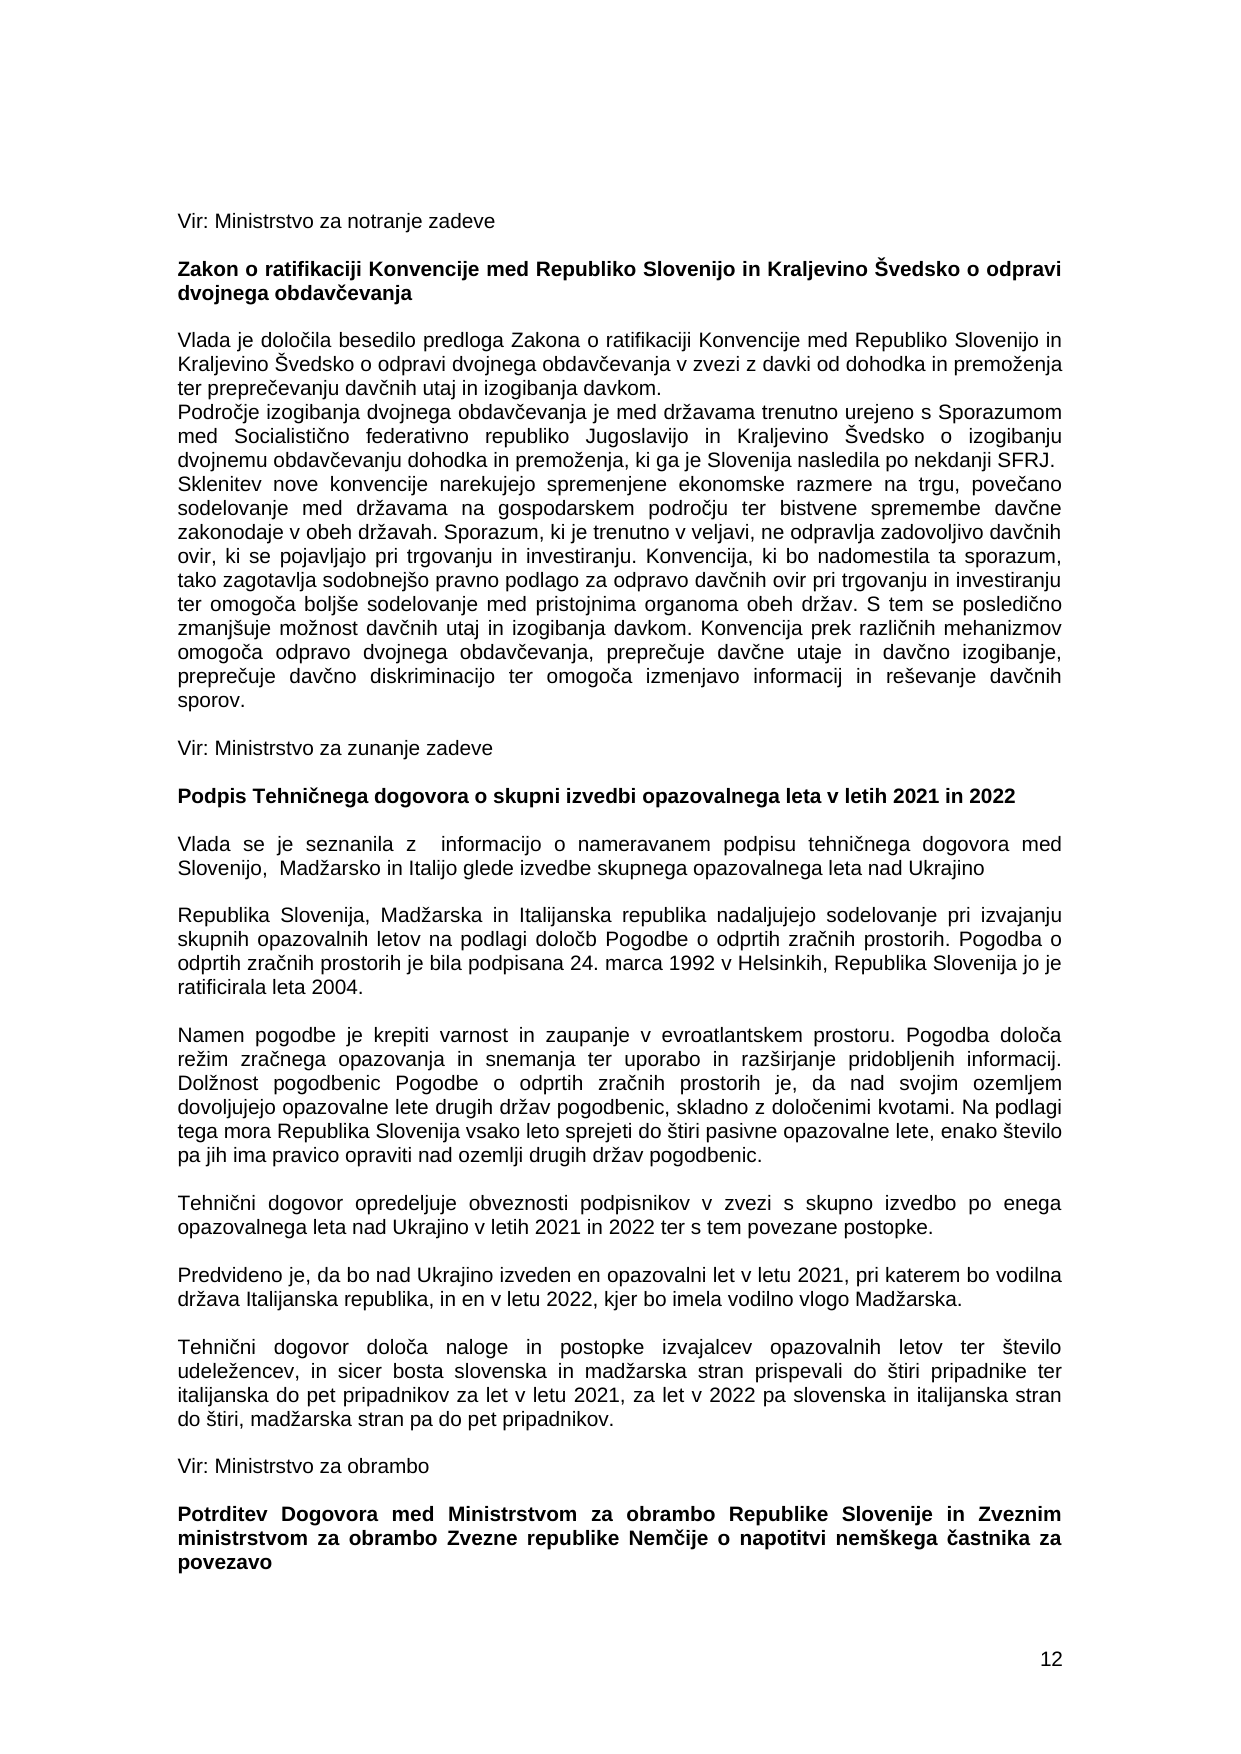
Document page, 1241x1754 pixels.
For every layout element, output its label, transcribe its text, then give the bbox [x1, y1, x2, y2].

text Vir: Ministrstvo za obrambo [177, 1454, 1063, 1478]
text Vlada se je seznanila z informacijo o nameravanem podpisu tehničnega dogovora med Slovenijo, Madžarsko in Italijo glede izvedbe skupnega opazovalnega leta nad Ukrajino [177, 831, 1063, 879]
text Zakon o ratifikaciji Konvencije med Republiko Slovenijo in Kraljevino Švedsko o odpravi dvojnega obdavčevanja [177, 256, 1063, 304]
text Tehnični dogovor opredeljuje obveznosti podpisnikov v zvezi s skupno izvedbo po enega opazovalnega leta nad Ukrajino v letih 2021 in 2022 ter s tem povezane postopke. [177, 1191, 1063, 1239]
text Vir: Ministrstvo za zunanje zadeve [177, 736, 1063, 759]
text Predvideno je, da bo nad Ukrajino izveden en opazovalni let v letu 2021, pri katerem bo vodilna država Italijanska republika, in en v letu 2022, kjer bo imela vodilno vlogo Madžarska. [177, 1263, 1063, 1311]
text Vir: Ministrstvo za notranje zadeve [177, 208, 1063, 232]
text Republika Slovenija, Madžarska in Italijanska republika nadaljujejo sodelovanje pri izvajanju skupnih opazovalnih letov na podlagi določb Pogodbe o odprtih zračnih prostorih. Pogodba o odprtih zračnih prostorih je bila podpisana 24. marca 1992 v Helsinkih, Republika Slovenija jo je ratificirala leta 2004. [177, 903, 1063, 999]
text Tehnični dogovor določa naloge in postopke izvajalcev opazovalnih letov ter število udeležencev, in sicer bosta slovenska in madžarska stran prispevali do štiri pripadnike ter italijanska do pet pripadnikov za let v letu 2021, za let v 2022 pa slovenska in italijanska stran do štiri, madžarska stran pa do pet pripadnikov. [177, 1334, 1063, 1430]
text Sklenitev nove konvencije narekujejo spremenjene ekonomske razmere na trgu, povečano sodelovanje med državama na gospodarskem področju ter bistvene spremembe davčne zakonodaje v obeh državah. Sporazum, ki je trenutno v veljavi, ne odpravlja zadovoljivo davčnih ovir, ki se pojavljajo pri trgovanju in investiranju. Konvencija, ki bo nadomestila ta sporazum, tako zagotavlja sodobnejšo pravno podlago za odpravo davčnih ovir pri trgovanju in investiranju ter omogoča boljše sodelovanje med pristojnima organoma obeh držav. S tem se posledično zmanjšuje možnost davčnih utaj in izogibanja davkom. Konvencija prek različnih mehanizmov omogoča odpravo dvojnega obdavčevanja, preprečuje davčne utaje in davčno izogibanje, preprečuje davčno diskriminacijo ter omogoča izmenjavo informacij in reševanje davčnih sporov. [177, 472, 1063, 712]
text Podpis Tehničnega dogovora o skupni izvedbi opazovalnega leta v letih 2021 in 2022 [177, 783, 1063, 807]
text Namen pogodbe je krepiti varnost in zaupanje v evroatlantskem prostoru. Pogodba določa režim zračnega opazovanja in snemanja ter uporabo in razširjanje pridobljenih informacij. Dolžnost pogodbenic Pogodbe o odprtih zračnih prostorih je, da nad svojim ozemljem dovoljujejo opazovalne lete drugih držav pogodbenic, skladno z določenimi kvotami. Na podlagi tega mora Republika Slovenija vsako leto sprejeti do štiri pasivne opazovalne lete, enako število pa jih ima pravico opraviti nad ozemlji drugih držav pogodbenic. [177, 1023, 1063, 1167]
text Področje izogibanja dvojnega obdavčevanja je med državama trenutno urejeno s Sporazumom med Socialistično federativno republiko Jugoslavijo in Kraljevino Švedsko o izogibanju dvojnemu obdavčevanju dohodka in premoženja, ki ga je Slovenija nasledila po nekdanji SFRJ. [177, 400, 1063, 472]
text Potrditev Dogovora med Ministrstvom za obrambo Republike Slovenije in Zveznim ministrstvom za obrambo Zvezne republike Nemčije o napotitvi nemškega častnika za povezavo [177, 1502, 1063, 1574]
text Vlada je določila besedilo predloga Zakona o ratifikaciji Konvencije med Republiko Slovenijo in Kraljevino Švedsko o odpravi dvojnega obdavčevanja v zvezi z davki od dohodka in premoženja ter preprečevanju davčnih utaj in izogibanja davkom. [177, 328, 1063, 400]
